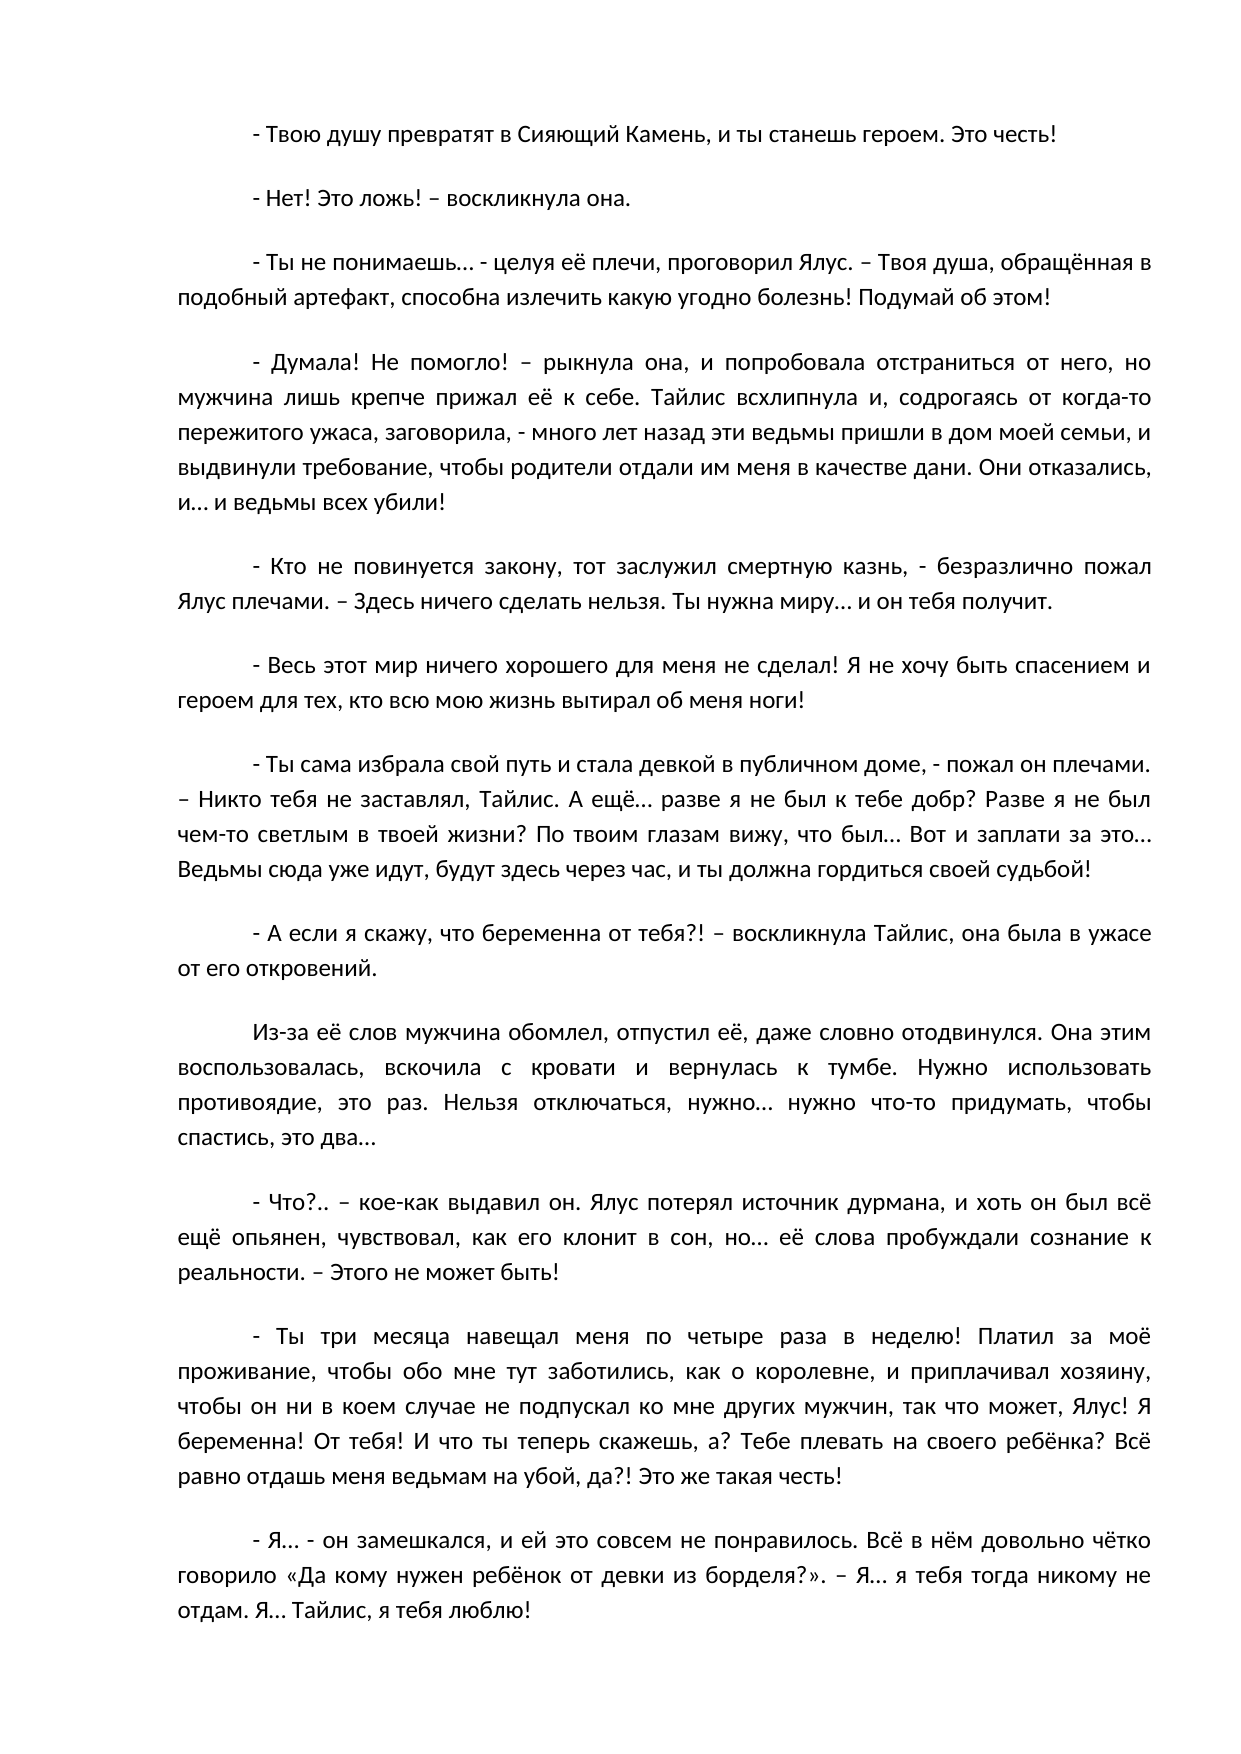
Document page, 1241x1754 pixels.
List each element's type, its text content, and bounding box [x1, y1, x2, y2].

text Из-за её слов мужчина обомлел, отпустил её, даже словно отодвинулся. Она этим воспользовалась, вскочила с кровати и вернулась к тумбе. Нужно использовать противоядие, это раз. Нельзя отключаться, нужно… нужно что-то придумать, чтобы спастись, это два… [177, 1016, 1152, 1152]
text - Весь этот мир ничего хорошего для меня не сделал! Я не хочу быть спасением и героем для тех, кто всю мою жизнь вытирал об меня ноги! [177, 649, 1152, 714]
text - Думала! Не помогло! – рыкнула она, и попробовала отстраниться от него, но мужчина лишь крепче прижал её к себе. Тайлис всхлипнула и, содрогаясь от когда-то пережитого ужаса, заговорила, - много лет назад эти ведьмы пришли в дом моей семьи, и выдвинули требование, чтобы родители отдали им меня в качестве дани. Они отказались, и… и ведьмы всех убили! [177, 346, 1152, 516]
text - Твою душу превратят в Сияющий Камень, и ты станешь героем. Это честь! [177, 118, 1152, 149]
text - Кто не повинуется закону, тот заслужил смертную казнь, - безразлично пожал Ялус плечами. – Здесь ничего сделать нельзя. Ты нужна миру… и он тебя получит. [177, 550, 1152, 615]
text - Ты не понимаешь… - целуя её плечи, проговорил Ялус. – Твоя душа, обращённая в подобный артефакт, способна излечить какую угодно болезнь! Подумай об этом! [177, 246, 1152, 312]
text - Нет! Это ложь! – воскликнула она. [177, 182, 1152, 213]
text - А если я скажу, что беременна от тебя?! – воскликнула Тайлис, она была в ужасе от его откровений. [177, 917, 1152, 983]
text - Что?.. – кое-как выдавил он. Ялус потерял источник дурмана, и хоть он был всё ещё опьянен, чувствовал, как его клонит в сон, но… её слова пробуждали сознание к реальности. – Этого не может быть! [177, 1186, 1152, 1286]
text - Я… - он замешкался, и ей это совсем не понравилось. Всё в нём довольно чётко говорило «Да кому нужен ребёнок от девки из борделя?». – Я… я тебя тогда никому не отдам. Я… Тайлис, я тебя люблю! [177, 1524, 1152, 1624]
text - Ты три месяца навещал меня по четыре раза в неделю! Платил за моё проживание, чтобы обо мне тут заботились, как о королевне, и приплачивал хозяину, чтобы он ни в коем случае не подпускал ко мне других мужчин, так что может, Ялус! Я беременна! От тебя! И что ты теперь скажешь, а? Тебе плевать на своего ребёнка? Всё равно отдашь меня ведьмам на убой, да?! Это же такая честь! [177, 1320, 1152, 1490]
text - Ты сама избрала свой путь и стала девкой в публичном доме, - пожал он плечами. – Никто тебя не заставлял, Тайлис. А ещё… разве я не был к тебе добр? Разве я не был чем-то светлым в твоей жизни? По твоим глазам вижу, что был… Вот и заплати за это… Ведьмы сюда уже идут, будут здесь через час, и ты должна гордиться своей судьбой! [177, 748, 1152, 884]
